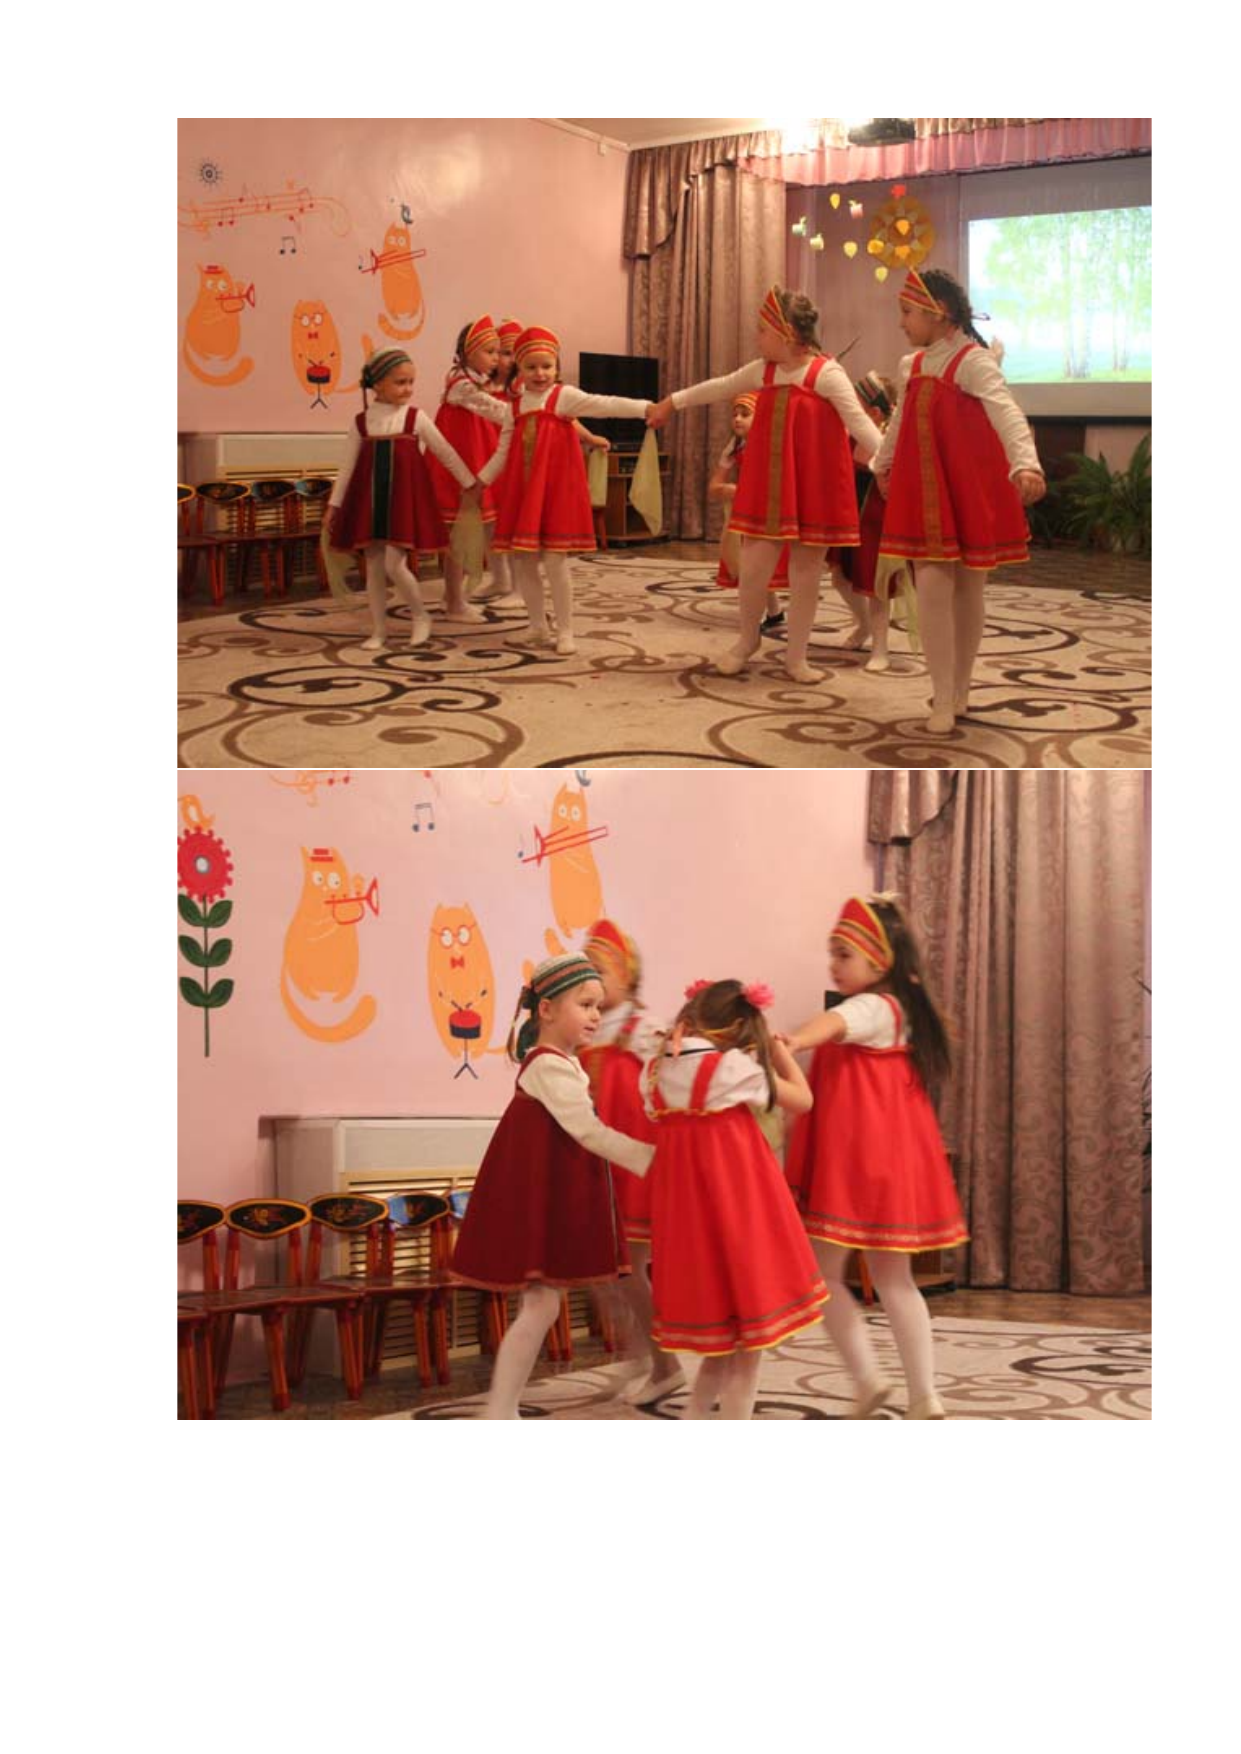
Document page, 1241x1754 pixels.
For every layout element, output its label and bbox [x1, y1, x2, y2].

picture [177, 770, 1152, 1420]
picture [177, 118, 1152, 768]
